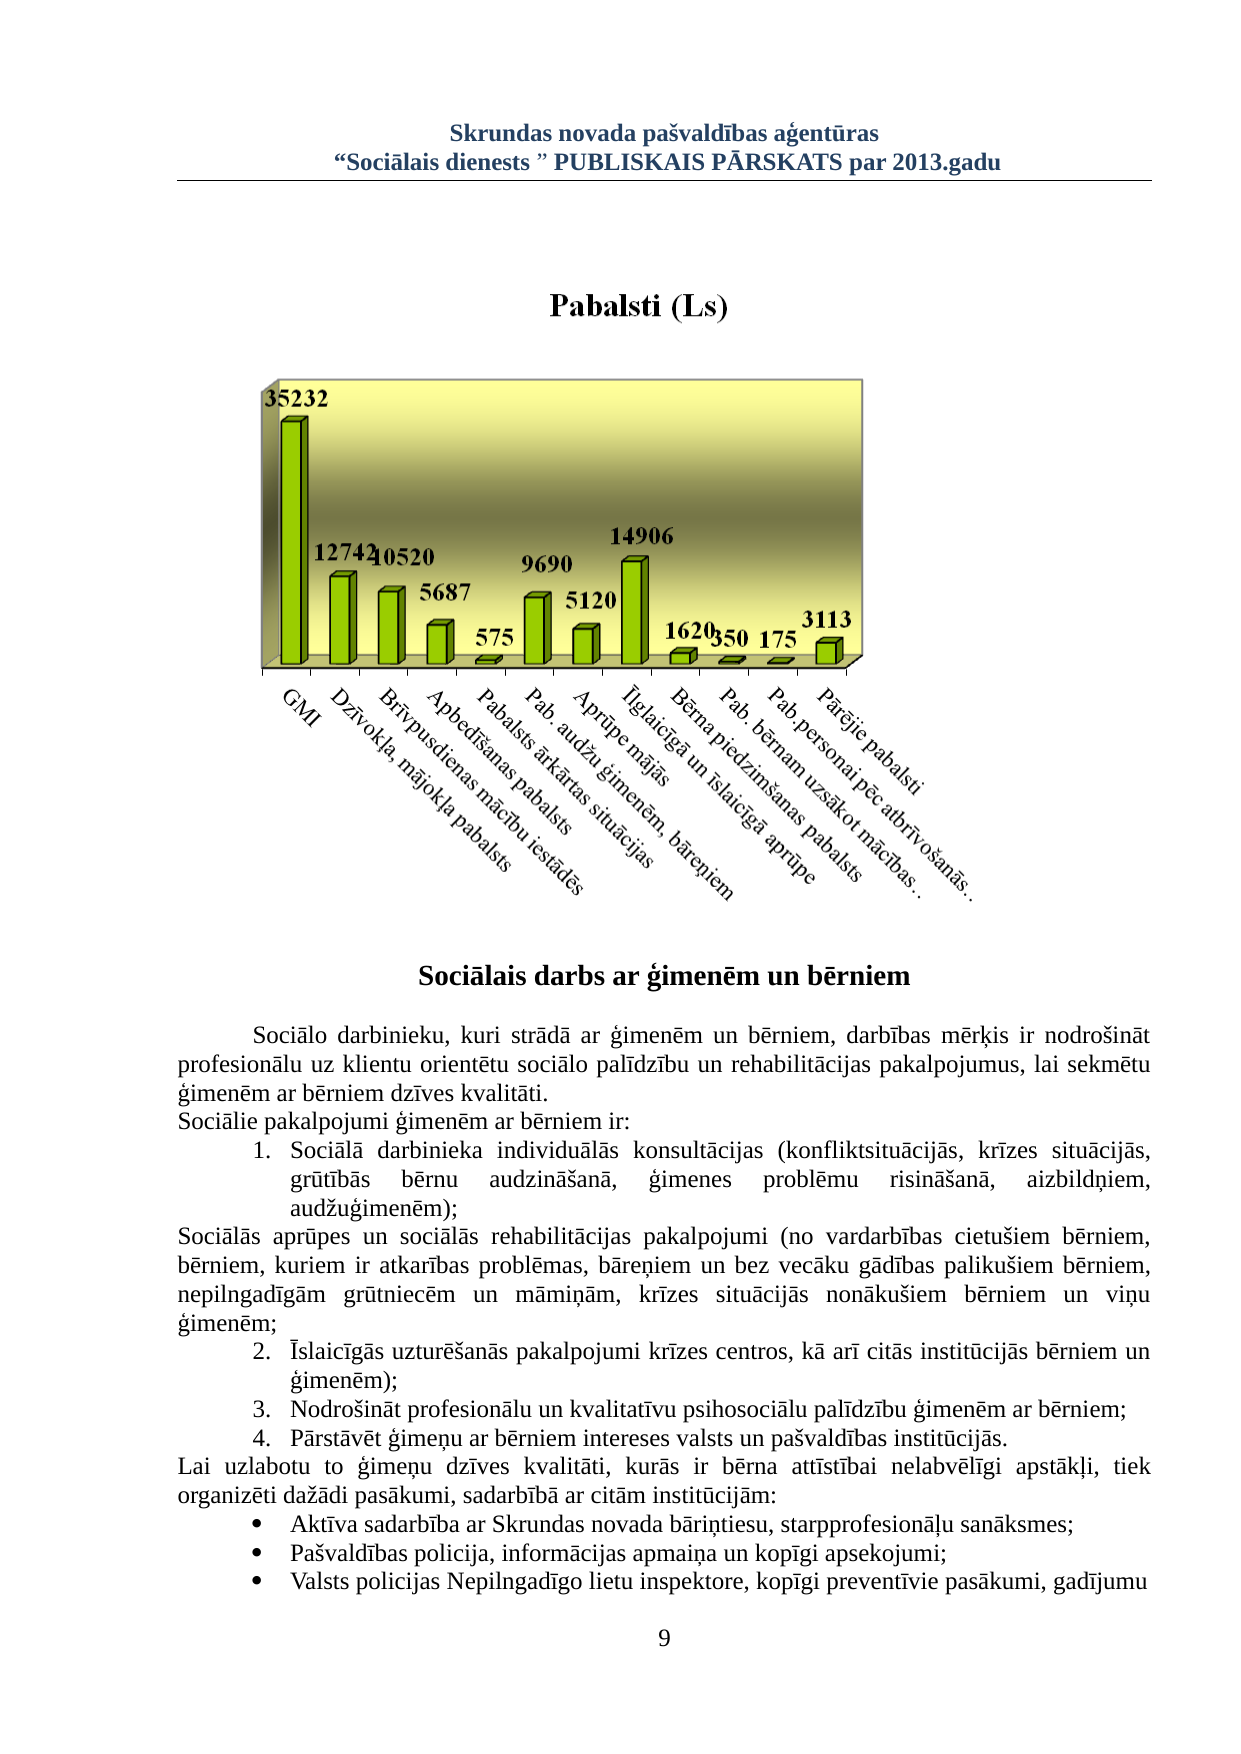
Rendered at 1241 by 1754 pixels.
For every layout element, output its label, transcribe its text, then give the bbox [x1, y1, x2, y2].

list Īslaicīgās uzturēšanās pakalpojumi krīzes centros, kā arī citās institūcijās bērniem un ģimenēm); [252, 1336, 1152, 1394]
text Skrundas novada pašvaldības aģentūras [177, 118, 1152, 147]
list Pārstāvēt ģimeņu ar bērniem intereses valsts un pašvaldības institūcijās. [252, 1423, 1152, 1451]
list Sociālā darbinieka individuālās konsultācijas (konfliktsituācijās, krīzes situācijās, grūtībās bērnu audzināšanā, ģimenes problēmu risināšanā, aizbildņiem, audžuģimenēm); [252, 1135, 1152, 1221]
list Valsts policijas Nepilngadīgo lietu inspektore, kopīgi preventīvie pasākumi, gadījumu [252, 1566, 1152, 1595]
list Aktīva sadarbība ar Skrundas novada bāriņtiesu, starpprofesionāļu sanāksmes; [252, 1509, 1152, 1538]
text Sociālie pakalpojumi ģimenēm ar bērniem ir: [177, 1106, 1152, 1135]
text Sociālais darbs ar ģimenēm un bērniem [177, 958, 1152, 991]
list Nodrošināt profesionālu un kvalitatīvu psihosociālu palīdzību ģimenēm ar bērniem; [252, 1394, 1152, 1423]
list Pašvaldības policija, informācijas apmaiņa un kopīgi apsekojumi; [252, 1538, 1152, 1566]
text Sociālo darbinieku, kuri strādā ar ģimenēm un bērniem, darbības mērķis ir nodrošināt profesionālu uz klientu orientētu sociālo palīdzību un rehabilitācijas pakalpojumus, lai sekmētu ģimenēm ar bērniem dzīves kvalitāti. [177, 1020, 1152, 1106]
text “Sociālais dienests ” PUBLISKAIS PĀRSKATS par 2013.gadu [177, 147, 1152, 180]
text Sociālās aprūpes un sociālās rehabilitācijas pakalpojumi (no vardarbības cietušiem bērniem, bērniem, kuriem ir atkarības problēmas, bāreņiem un bez vecāku gādības palikušiem bērniem, nepilngadīgām grūtniecēm un māmiņām, krīzes situācijās nonākušiem bērniem un viņu ģimenēm; [177, 1221, 1152, 1336]
text Lai uzlabotu to ģimeņu dzīves kvalitāti, kurās ir bērna attīstībai nelabvēlīgi apstākļi, tiek organizēti dažādi pasākumi, sadarbībā ar citām institūcijām: [177, 1451, 1152, 1509]
picture [177, 261, 1043, 929]
